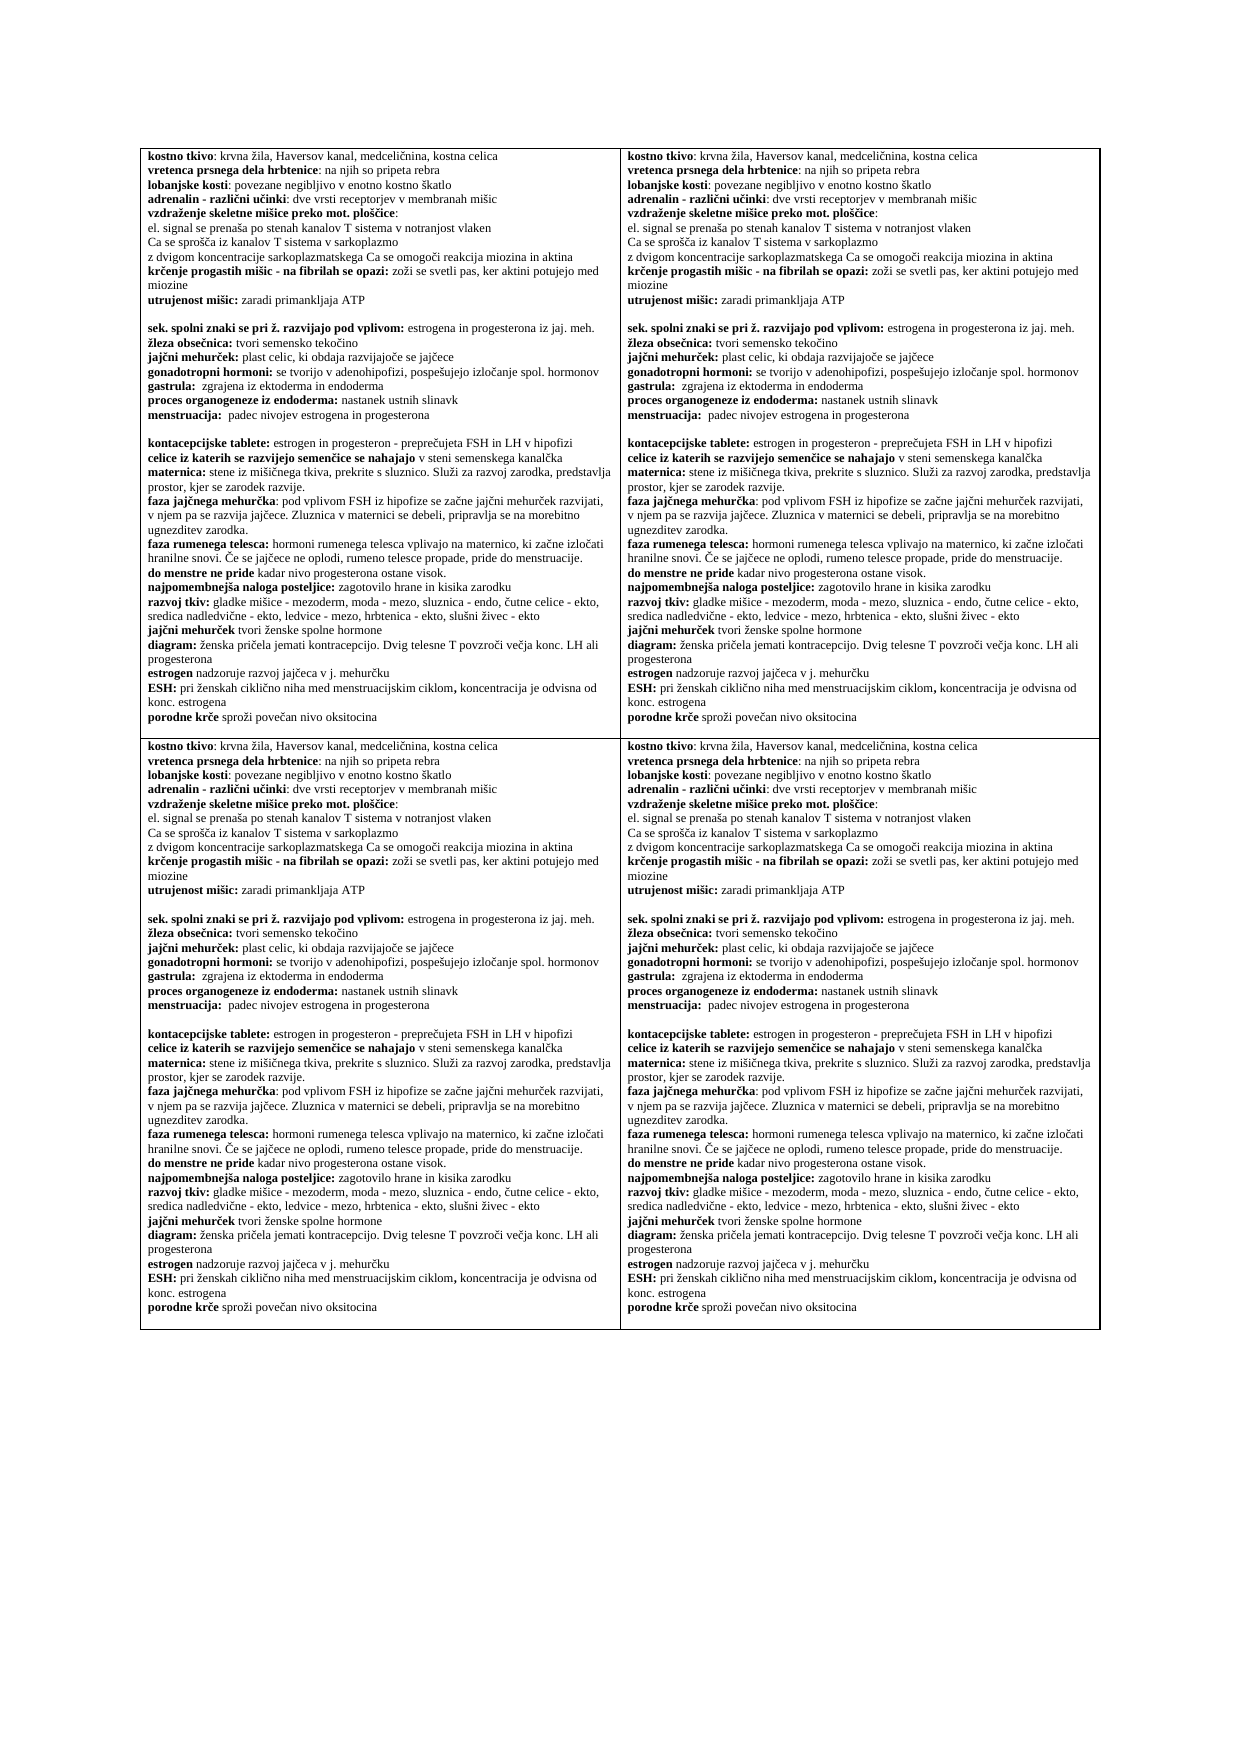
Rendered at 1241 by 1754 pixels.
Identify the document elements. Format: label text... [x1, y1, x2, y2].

table_cell kostno tkivo: krvna žila, Haversov kanal, medceličnina, kostna celica vretenca prsnega dela hrbtenice: na njih so pripeta rebra lobanjske kosti: povezane negibljivo v enotno kostno škatlo adrenalin - različni učinki: dve vrsti receptorjev v membranah mišic vzdraženje skeletne mišice preko mot. ploščice: el. signal se prenaša po stenah kanalov T sistema v notranjost vlaken Ca se sprošča iz kanalov T sistema v sarkoplazmo z dvigom koncentracije sarkoplazmatskega Ca se omogoči reakcija miozina in aktina krčenje progastih mišic - na fibrilah se opazi: zoži se svetli pas, ker aktini potujejo med miozine utrujenost mišic: zaradi primankljaja ATP sek. spolni znaki se pri ž. razvijajo pod vplivom: estrogena in progesterona iz jaj. meh. žleza obsečnica: tvori semensko tekočino jajčni mehurček: plast celic, ki obdaja razvijajoče se jajčece gonadotropni hormoni: se tvorijo v adenohipofizi, pospešujejo izločanje spol. hormonov gastrula: zgrajena iz ektoderma in endoderma proces organogeneze iz endoderma: nastanek ustnih slinavk menstruacija: padec nivojev estrogena in progesterona kontacepcijske tablete: estrogen in progesteron - preprečujeta FSH in LH v hipofizi celice iz katerih se razvijejo semenčice se nahajajo v steni semenskega kanalčka maternica: stene iz mišičnega tkiva, prekrite s sluznico. Služi za razvoj zarodka, predstavlja prostor, kjer se zarodek razvije. faza jajčnega mehurčka: pod vplivom FSH iz hipofize se začne jajčni mehurček razvijati, v njem pa se razvija jajčece. Zluznica v maternici se debeli, pripravlja se na morebitno ugnezditev zarodka. faza rumenega telesca: hormoni rumenega telesca vplivajo na maternico, ki začne izločati hranilne snovi. Če se jajčece ne oplodi, rumeno telesce propade, pride do menstruacije. do menstre ne pride kadar nivo progesterona ostane visok. najpomembnejša naloga posteljice: zagotovilo hrane in kisika zarodku razvoj tkiv: gladke mišice - mezoderm, moda - mezo, sluznica - endo, čutne celice - ekto, sredica nadledvične - ekto, ledvice - mezo, hrbtenica - ekto, slušni živec - ekto jajčni mehurček tvori ženske spolne hormone diagram: ženska pričela jemati kontracepcijo. Dvig telesne T povzroči večja konc. LH ali progesterona estrogen nadzoruje razvoj jajčeca v j. mehurčku ESH: pri ženskah ciklično niha med menstruacijskim ciklom, koncentracija je odvisna od konc. estrogena porodne krče sproži povečan nivo oksitocina [141, 739, 620, 1328]
table_header kostno tkivo: krvna žila, Haversov kanal, medceličnina, kostna celica vretenca prsnega dela hrbtenice: na njih so pripeta rebra lobanjske kosti: povezane negibljivo v enotno kostno škatlo adrenalin - različni učinki: dve vrsti receptorjev v membranah mišic vzdraženje skeletne mišice preko mot. ploščice: el. signal se prenaša po stenah kanalov T sistema v notranjost vlaken Ca se sprošča iz kanalov T sistema v sarkoplazmo z dvigom koncentracije sarkoplazmatskega Ca se omogoči reakcija miozina in aktina krčenje progastih mišic - na fibrilah se opazi: zoži se svetli pas, ker aktini potujejo med miozine utrujenost mišic: zaradi primankljaja ATP sek. spolni znaki se pri ž. razvijajo pod vplivom: estrogena in progesterona iz jaj. meh. žleza obsečnica: tvori semensko tekočino jajčni mehurček: plast celic, ki obdaja razvijajoče se jajčece gonadotropni hormoni: se tvorijo v adenohipofizi, pospešujejo izločanje spol. hormonov gastrula: zgrajena iz ektoderma in endoderma proces organogeneze iz endoderma: nastanek ustnih slinavk menstruacija: padec nivojev estrogena in progesterona kontacepcijske tablete: estrogen in progesteron - preprečujeta FSH in LH v hipofizi celice iz katerih se razvijejo semenčice se nahajajo v steni semenskega kanalčka maternica: stene iz mišičnega tkiva, prekrite s sluznico. Služi za razvoj zarodka, predstavlja prostor, kjer se zarodek razvije. faza jajčnega mehurčka: pod vplivom FSH iz hipofize se začne jajčni mehurček razvijati, v njem pa se razvija jajčece. Zluznica v maternici se debeli, pripravlja se na morebitno ugnezditev zarodka. faza rumenega telesca: hormoni rumenega telesca vplivajo na maternico, ki začne izločati hranilne snovi. Če se jajčece ne oplodi, rumeno telesce propade, pride do menstruacije. do menstre ne pride kadar nivo progesterona ostane visok. najpomembnejša naloga posteljice: zagotovilo hrane in kisika zarodku razvoj tkiv: gladke mišice - mezoderm, moda - mezo, sluznica - endo, čutne celice - ekto, sredica nadledvične - ekto, ledvice - mezo, hrbtenica - ekto, slušni živec - ekto jajčni mehurček tvori ženske spolne hormone diagram: ženska pričela jemati kontracepcijo. Dvig telesne T povzroči večja konc. LH ali progesterona estrogen nadzoruje razvoj jajčeca v j. mehurčku ESH: pri ženskah ciklično niha med menstruacijskim ciklom, koncentracija je odvisna od konc. estrogena porodne krče sproži povečan nivo oksitocina [141, 149, 620, 738]
table_cell kostno tkivo: krvna žila, Haversov kanal, medceličnina, kostna celica vretenca prsnega dela hrbtenice: na njih so pripeta rebra lobanjske kosti: povezane negibljivo v enotno kostno škatlo adrenalin - različni učinki: dve vrsti receptorjev v membranah mišic vzdraženje skeletne mišice preko mot. ploščice: el. signal se prenaša po stenah kanalov T sistema v notranjost vlaken Ca se sprošča iz kanalov T sistema v sarkoplazmo z dvigom koncentracije sarkoplazmatskega Ca se omogoči reakcija miozina in aktina krčenje progastih mišic - na fibrilah se opazi: zoži se svetli pas, ker aktini potujejo med miozine utrujenost mišic: zaradi primankljaja ATP sek. spolni znaki se pri ž. razvijajo pod vplivom: estrogena in progesterona iz jaj. meh. žleza obsečnica: tvori semensko tekočino jajčni mehurček: plast celic, ki obdaja razvijajoče se jajčece gonadotropni hormoni: se tvorijo v adenohipofizi, pospešujejo izločanje spol. hormonov gastrula: zgrajena iz ektoderma in endoderma proces organogeneze iz endoderma: nastanek ustnih slinavk menstruacija: padec nivojev estrogena in progesterona kontacepcijske tablete: estrogen in progesteron - preprečujeta FSH in LH v hipofizi celice iz katerih se razvijejo semenčice se nahajajo v steni semenskega kanalčka maternica: stene iz mišičnega tkiva, prekrite s sluznico. Služi za razvoj zarodka, predstavlja prostor, kjer se zarodek razvije. faza jajčnega mehurčka: pod vplivom FSH iz hipofize se začne jajčni mehurček razvijati, v njem pa se razvija jajčece. Zluznica v maternici se debeli, pripravlja se na morebitno ugnezditev zarodka. faza rumenega telesca: hormoni rumenega telesca vplivajo na maternico, ki začne izločati hranilne snovi. Če se jajčece ne oplodi, rumeno telesce propade, pride do menstruacije. do menstre ne pride kadar nivo progesterona ostane visok. najpomembnejša naloga posteljice: zagotovilo hrane in kisika zarodku razvoj tkiv: gladke mišice - mezoderm, moda - mezo, sluznica - endo, čutne celice - ekto, sredica nadledvične - ekto, ledvice - mezo, hrbtenica - ekto, slušni živec - ekto jajčni mehurček tvori ženske spolne hormone diagram: ženska pričela jemati kontracepcijo. Dvig telesne T povzroči večja konc. LH ali progesterona estrogen nadzoruje razvoj jajčeca v j. mehurčku ESH: pri ženskah ciklično niha med menstruacijskim ciklom, koncentracija je odvisna od konc. estrogena porodne krče sproži povečan nivo oksitocina [621, 739, 1099, 1328]
table_header kostno tkivo: krvna žila, Haversov kanal, medceličnina, kostna celica vretenca prsnega dela hrbtenice: na njih so pripeta rebra lobanjske kosti: povezane negibljivo v enotno kostno škatlo adrenalin - različni učinki: dve vrsti receptorjev v membranah mišic vzdraženje skeletne mišice preko mot. ploščice: el. signal se prenaša po stenah kanalov T sistema v notranjost vlaken Ca se sprošča iz kanalov T sistema v sarkoplazmo z dvigom koncentracije sarkoplazmatskega Ca se omogoči reakcija miozina in aktina krčenje progastih mišic - na fibrilah se opazi: zoži se svetli pas, ker aktini potujejo med miozine utrujenost mišic: zaradi primankljaja ATP sek. spolni znaki se pri ž. razvijajo pod vplivom: estrogena in progesterona iz jaj. meh. žleza obsečnica: tvori semensko tekočino jajčni mehurček: plast celic, ki obdaja razvijajoče se jajčece gonadotropni hormoni: se tvorijo v adenohipofizi, pospešujejo izločanje spol. hormonov gastrula: zgrajena iz ektoderma in endoderma proces organogeneze iz endoderma: nastanek ustnih slinavk menstruacija: padec nivojev estrogena in progesterona kontacepcijske tablete: estrogen in progesteron - preprečujeta FSH in LH v hipofizi celice iz katerih se razvijejo semenčice se nahajajo v steni semenskega kanalčka maternica: stene iz mišičnega tkiva, prekrite s sluznico. Služi za razvoj zarodka, predstavlja prostor, kjer se zarodek razvije. faza jajčnega mehurčka: pod vplivom FSH iz hipofize se začne jajčni mehurček razvijati, v njem pa se razvija jajčece. Zluznica v maternici se debeli, pripravlja se na morebitno ugnezditev zarodka. faza rumenega telesca: hormoni rumenega telesca vplivajo na maternico, ki začne izločati hranilne snovi. Če se jajčece ne oplodi, rumeno telesce propade, pride do menstruacije. do menstre ne pride kadar nivo progesterona ostane visok. najpomembnejša naloga posteljice: zagotovilo hrane in kisika zarodku razvoj tkiv: gladke mišice - mezoderm, moda - mezo, sluznica - endo, čutne celice - ekto, sredica nadledvične - ekto, ledvice - mezo, hrbtenica - ekto, slušni živec - ekto jajčni mehurček tvori ženske spolne hormone diagram: ženska pričela jemati kontracepcijo. Dvig telesne T povzroči večja konc. LH ali progesterona estrogen nadzoruje razvoj jajčeca v j. mehurčku ESH: pri ženskah ciklično niha med menstruacijskim ciklom, koncentracija je odvisna od konc. estrogena porodne krče sproži povečan nivo oksitocina [621, 149, 1099, 738]
